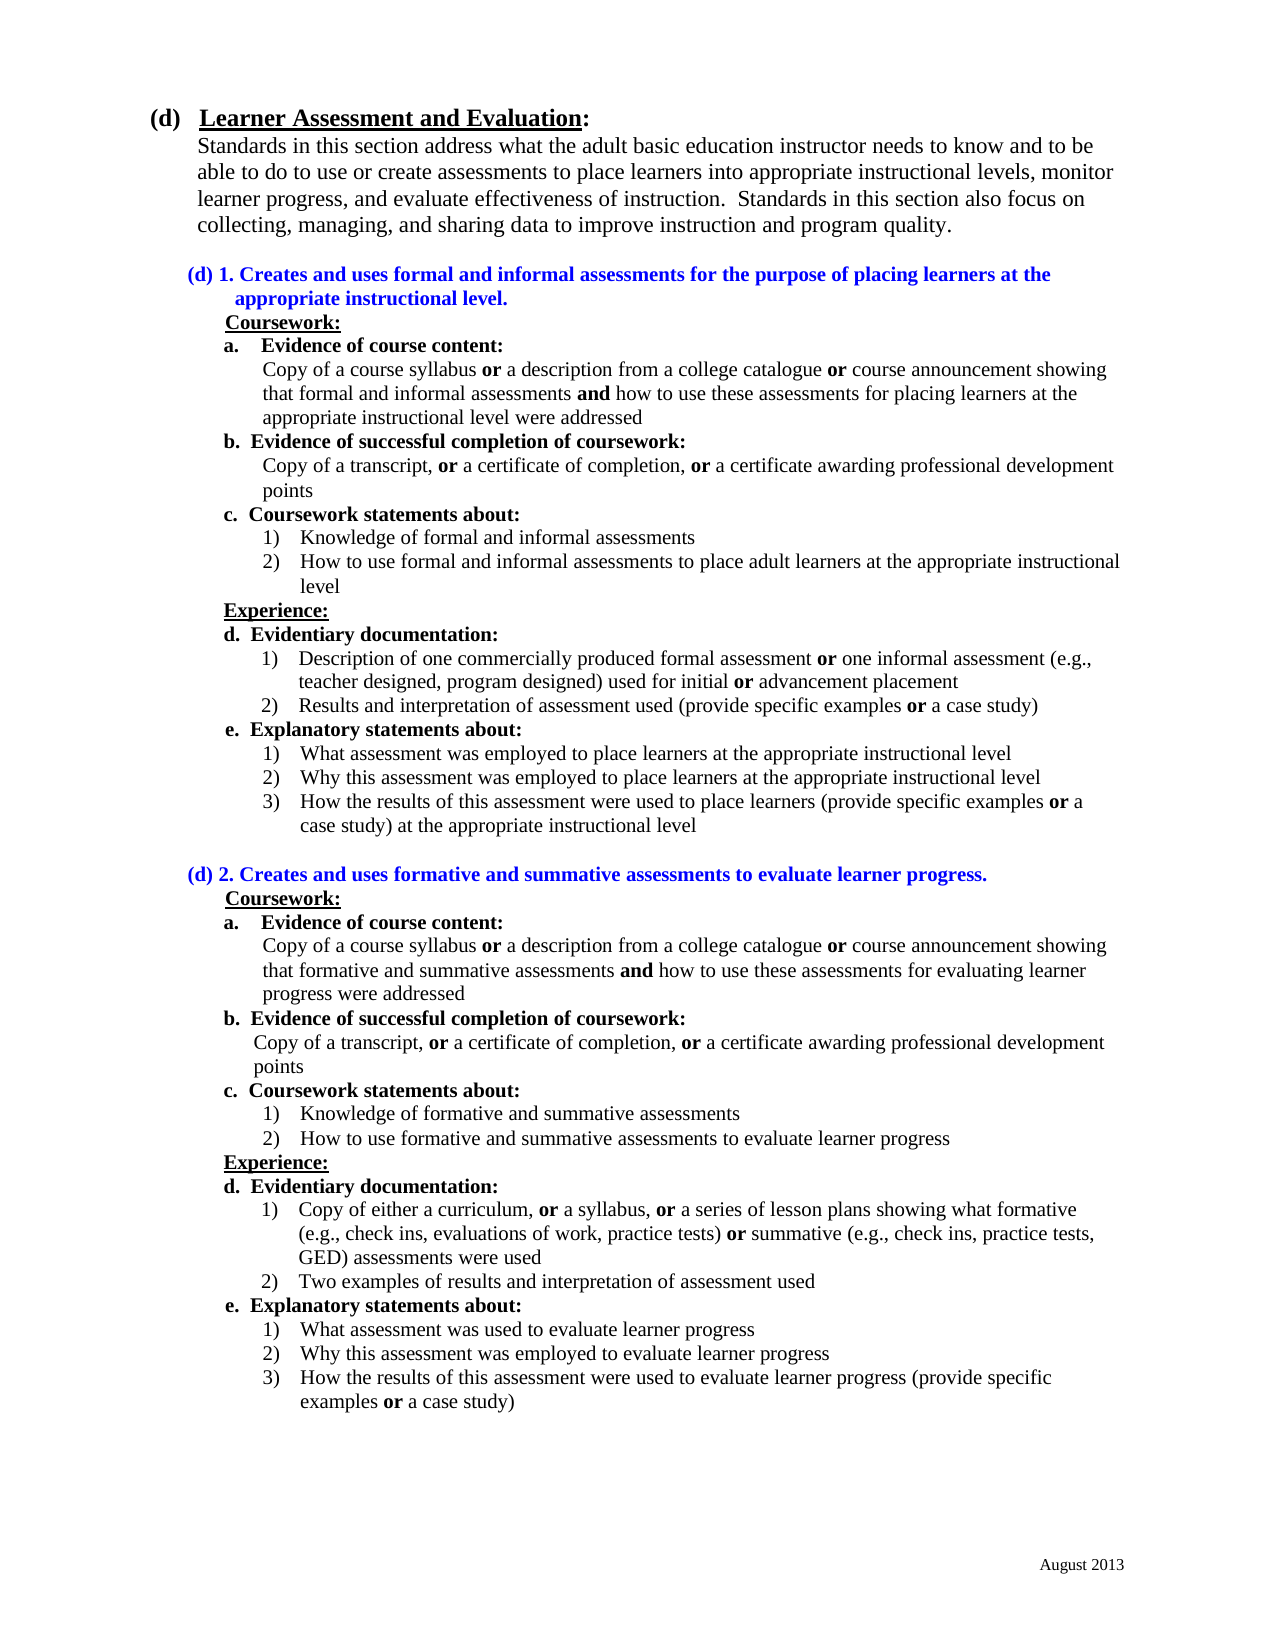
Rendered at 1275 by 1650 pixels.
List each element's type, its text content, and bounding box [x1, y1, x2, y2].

list Evidentiary documentation: [223, 1174, 1137, 1198]
text Copy of a course syllabus or a description from a college catalogue or course announcement showing that formal and informal assessments and how to use these assessments for placing learners at the appropriate instructional level were addressed [262, 358, 1115, 429]
text Coursework: [225, 310, 1137, 334]
list Evidentiary documentation: [223, 622, 1137, 646]
subtitle Experience: [223, 598, 1137, 622]
list Evidence of course content: [223, 334, 1137, 358]
list How the results of this assessment were used to evaluate learner progress (provide specific examples or a case study) [262, 1365, 1056, 1413]
subtitle Evidence of successful completion of coursework: [223, 1006, 1137, 1030]
text Copy of a transcript, or a certificate of completion, or a certificate awarding professional development points [262, 453, 1115, 502]
list What assessment was employed to place learners at the appropriate instructional level [262, 742, 1137, 765]
list How to use formal and informal assessments to place adult learners at the appropriate instructional level [262, 549, 1123, 598]
text Standards in this section address what the adult basic education instructor needs to know and to be able to do to use or create assessments to place learners into appropriate instructional levels, monitor learner progress, and evaluate effectiveness of instruction. Standards in this section also focus on collecting, managing, and sharing data to improve instruction and program quality. [197, 132, 1126, 237]
list Two examples of results and interpretation of assessment used [261, 1269, 1137, 1293]
list Results and interpretation of assessment used (provide specific examples or a case study) [261, 693, 1137, 717]
list How to use formative and summative assessments to evaluate learner progress [262, 1126, 1137, 1149]
subtitle 1. Creates and uses formal and informal assessments for the purpose of placing learners at the appropriate instructional level. [187, 262, 1054, 310]
list Copy of either a curriculum, or a syllabus, or a series of lesson plans showing what formative (e.g., check ins, evaluations of work, practice tests) or summative (e.g., check ins, practice tests, GED) assessments were used [261, 1198, 1101, 1269]
list Description of one commercially produced formal assessment or one informal assessment (e.g., teacher designed, program designed) used for initial or advancement placement [261, 646, 1097, 693]
subtitle Explanatory statements about: [225, 1294, 1137, 1318]
list Evidence of course content: [223, 910, 1137, 934]
list Knowledge of formal and informal assessments [262, 526, 1137, 549]
list How the results of this assessment were used to place learners (provide specific examples or a case study) at the appropriate instructional level [262, 789, 1087, 837]
text Copy of a course syllabus or a description from a college catalogue or course announcement showing that formative and summative assessments and how to use these assessments for evaluating learner progress were addressed [262, 934, 1115, 1005]
list Knowledge of formative and summative assessments [262, 1102, 1137, 1126]
subtitle Coursework statements about: [223, 1078, 1137, 1102]
text Copy of a transcript, or a certificate of completion, or a certificate awarding professional development points [253, 1030, 1115, 1078]
subtitle Evidence of successful completion of coursework: [223, 430, 1137, 453]
subtitle Learner Assessment and Evaluation: [150, 103, 1137, 132]
list Why this assessment was employed to evaluate learner progress [262, 1341, 1137, 1365]
subtitle Explanatory statements about: [225, 718, 1137, 742]
list Why this assessment was employed to place learners at the appropriate instructional level [262, 765, 1137, 789]
subtitle 2. Creates and uses formative and summative assessments to evaluate learner progress. Coursework: [187, 862, 991, 910]
subtitle Coursework statements about: [223, 502, 1137, 526]
list What assessment was used to evaluate learner progress [262, 1318, 1137, 1341]
subtitle Experience: [223, 1150, 1137, 1174]
